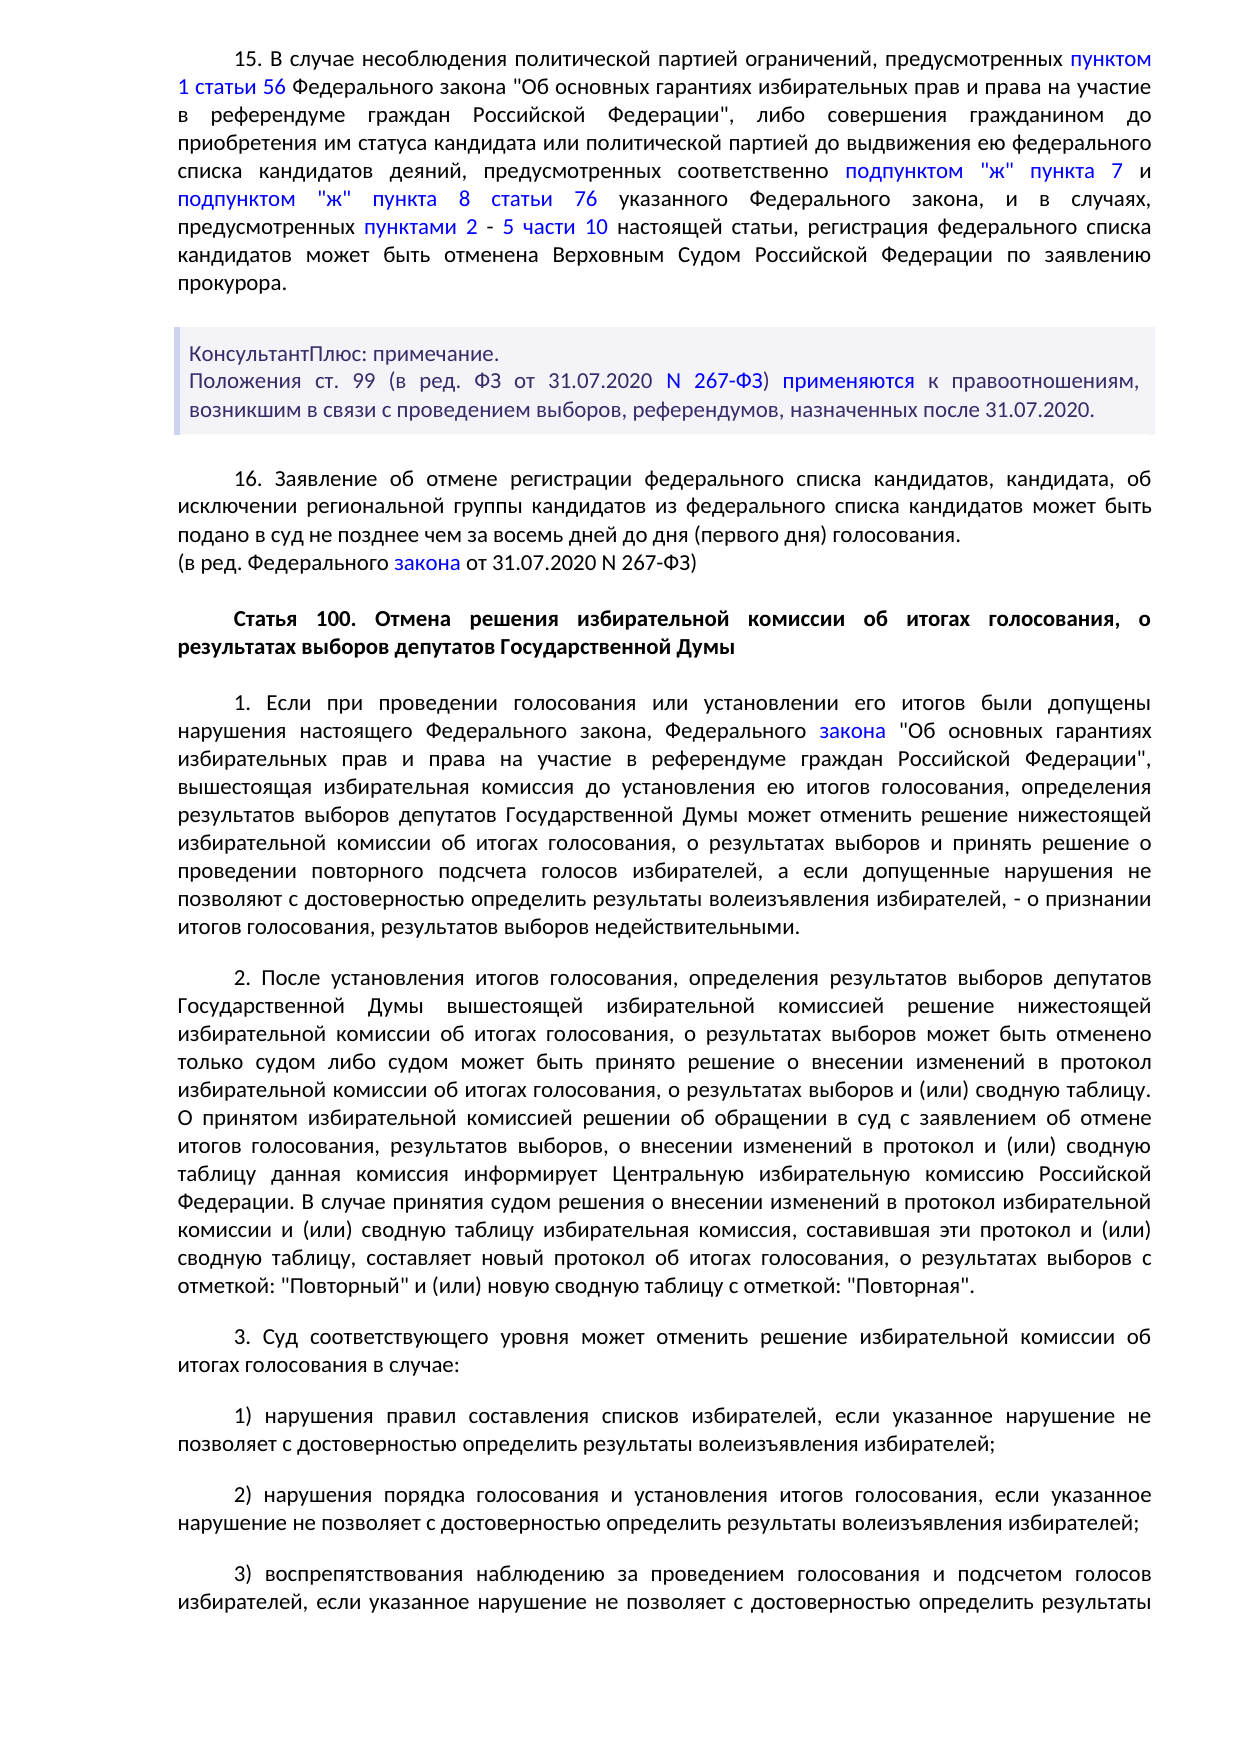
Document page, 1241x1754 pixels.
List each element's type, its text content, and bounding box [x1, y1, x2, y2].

text 3. Суд соответствующего уровня может отменить решение избирательной комиссии об итогах голосования в случае: [177, 1322, 1152, 1378]
text 1. Если при проведении голосования или установлении его итогов были допущены нарушения настоящего Федерального закона, Федерального закона "Об основных гарантиях избирательных прав и права на участие в референдуме граждан Российской Федерации", вышестоящая избирательная комиссия до установления ею итогов голосования, определения результатов выборов депутатов Государственной Думы может отменить решение нижестоящей избирательной комиссии об итогах голосования, о результатах выборов и принять решение о проведении повторного подсчета голосов избирателей, а если допущенные нарушения не позволяют с достоверностью определить результаты волеизъявления избирателей, - о признании итогов голосования, результатов выборов недействительными. [177, 688, 1152, 940]
text 2) нарушения порядка голосования и установления итогов голосования, если указанное нарушение не позволяет с достоверностью определить результаты волеизъявления избирателей; [177, 1480, 1152, 1536]
text (в ред. Федерального закона от 31.07.2020 N 267-ФЗ) [177, 548, 1152, 576]
title Статья 100. Отмена решения избирательной комиссии об итогах голосования, о результатах выборов депутатов Государственной Думы [177, 604, 1152, 660]
text 2. После установления итогов голосования, определения результатов выборов депутатов Государственной Думы вышестоящей избирательной комиссией решение нижестоящей избирательной комиссии об итогах голосования, о результатах выборов может быть отменено только судом либо судом может быть принято решение о внесении изменений в протокол избирательной комиссии об итогах голосования, о результатах выборов и (или) сводную таблицу. О принятом избирательной комиссией решении об обращении в суд с заявлением об отмене итогов голосования, результатов выборов, о внесении изменений в протокол и (или) сводную таблицу данная комиссия информирует Центральную избирательную комиссию Российской Федерации. В случае принятия судом решения о внесении изменений в протокол избирательной комиссии и (или) сводную таблицу избирательная комиссия, составившая эти протокол и (или) сводную таблицу, составляет новый протокол об итогах голосования, о результатах выборов с отметкой: "Повторный" и (или) новую сводную таблицу с отметкой: "Повторная". [177, 963, 1152, 1299]
text 15. В случае несоблюдения политической партией ограничений, предусмотренных пунктом 1 статьи 56 Федерального закона "Об основных гарантиях избирательных прав и права на участие в референдуме граждан Российской Федерации", либо совершения гражданином до приобретения им статуса кандидата или политической партией до выдвижения ею федерального списка кандидатов деяний, предусмотренных соответственно подпунктом "ж" пункта 7 и подпунктом "ж" пункта 8 статьи 76 указанного Федерального закона, и в случаях, предусмотренных пунктами 2 - 5 части 10 настоящей статьи, регистрация федерального списка кандидатов может быть отменена Верховным Судом Российской Федерации по заявлению прокурора. [177, 44, 1152, 297]
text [177, 1559, 1152, 1615]
text 1) нарушения правил составления списков избирателей, если указанное нарушение не позволяет с достоверностью определить результаты волеизъявления избирателей; [177, 1401, 1152, 1457]
text 16. Заявление об отмене регистрации федерального списка кандидатов, кандидата, об исключении региональной группы кандидатов из федерального списка кандидатов может быть подано в суд не позднее чем за восемь дней до дня (первого дня) голосования. [177, 464, 1152, 548]
table_header КонсультантПлюс: примечание. Положения ст. 99 (в ред. ФЗ от 31.07.2020 N 267-ФЗ) применяются к правоотношениям, возникшим в связи с проведением выборов, референдумов, назначенных после 31.07.2020. [180, 327, 1149, 434]
